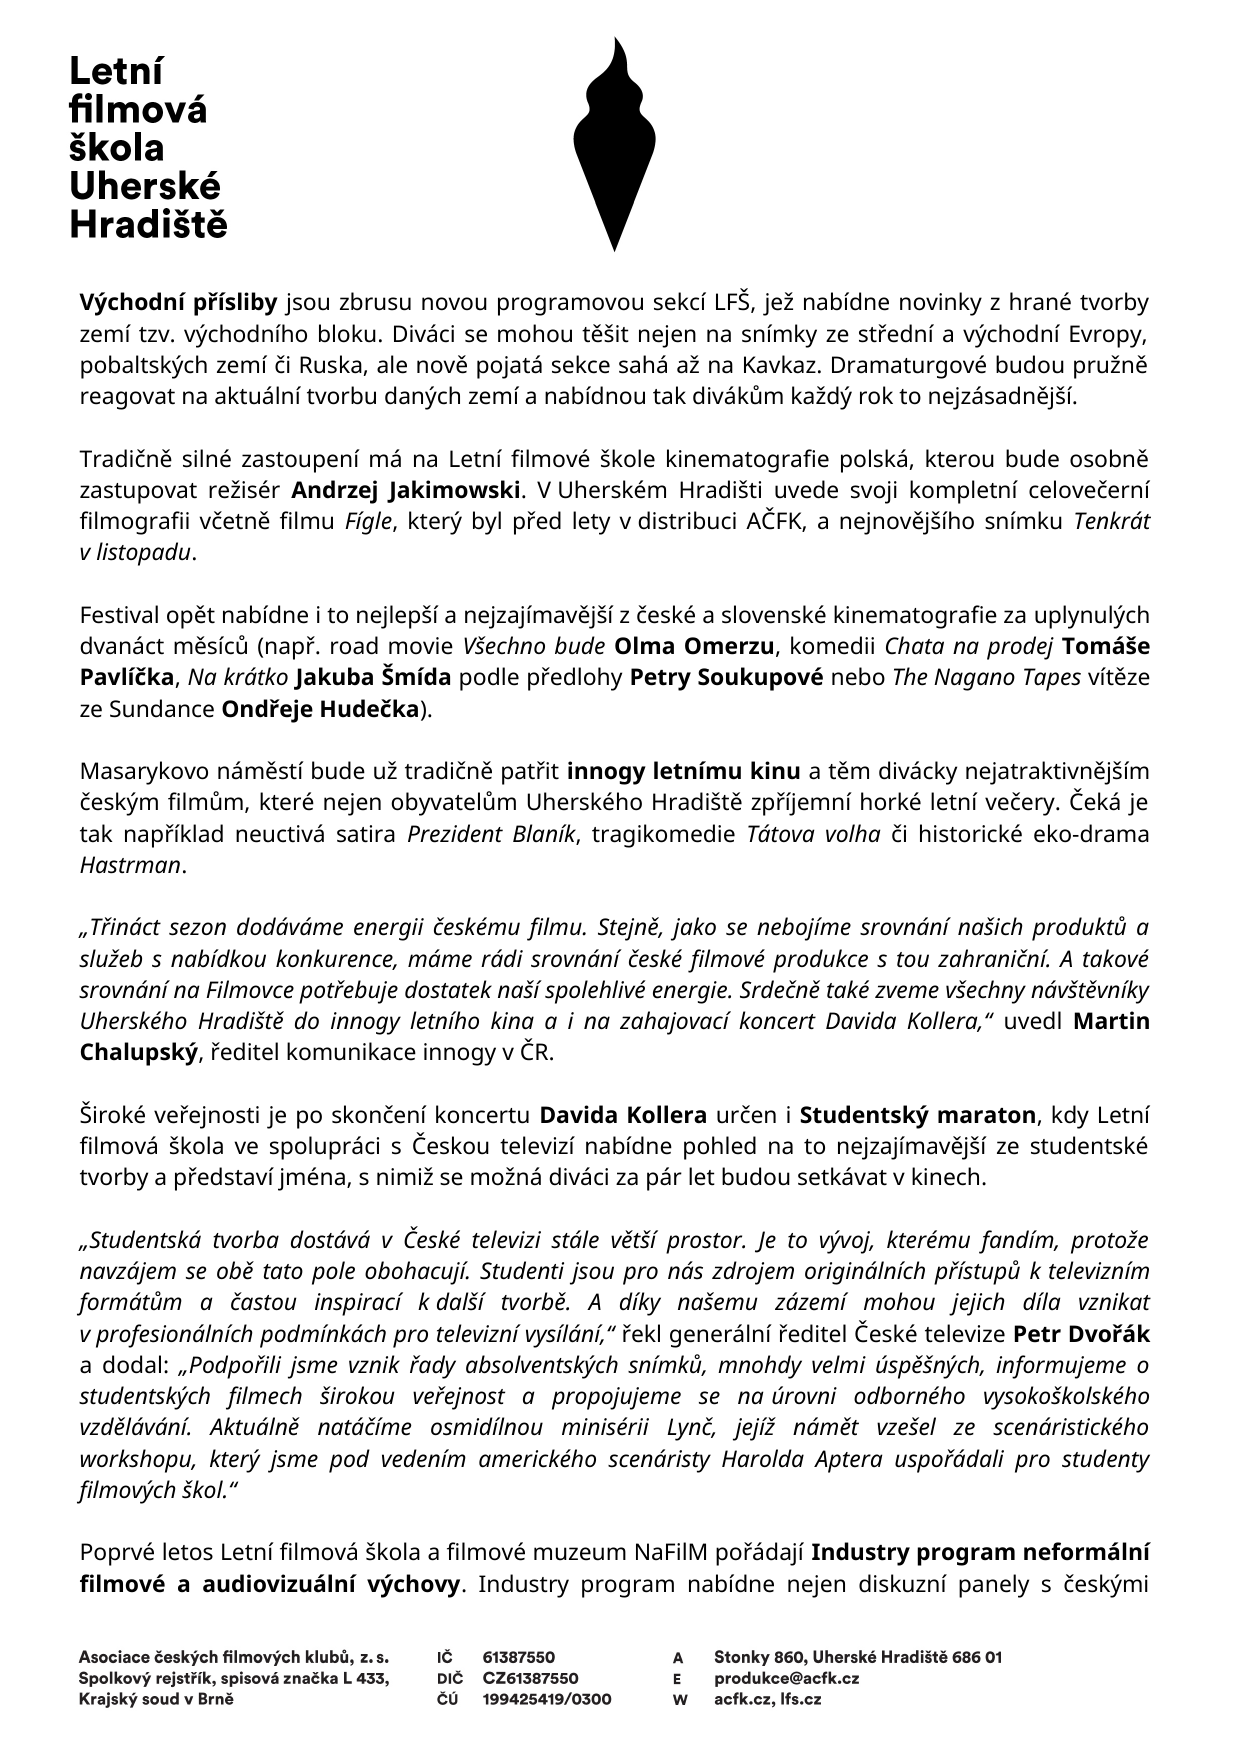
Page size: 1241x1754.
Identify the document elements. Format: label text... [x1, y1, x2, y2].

text Východní přísliby jsou zbrusu novou programovou sekcí LFŠ, jež nabídne novinky z hrané tvorby zemí tzv. východního bloku. Diváci se mohou těšit nejen na snímky ze střední a východní Evropy, pobaltských zemí či Ruska, ale nově pojatá sekce sahá až na Kavkaz. Dramaturgové budou pružně reagovat na aktuální tvorbu daných zemí a nabídnou tak divákům každý rok to nejzásadnější. [79, 162, 1150, 411]
text Široké veřejnosti je po skončení koncertu Davida Kollera určen i Studentský maraton, kdy Letní filmová škola ve spolupráci s Českou televizí nabídne pohled na to nejzajímavější ze studentské tvorby a představí jména, s nimiž se možná diváci za pár let budou setkávat v kinech. [79, 1099, 1150, 1193]
text „Třináct sezon dodáváme energii českému filmu. Stejně, jako se nebojíme srovnání našich produktů a služeb s nabídkou konkurence, máme rádi srovnání české filmové produkce s tou zahraniční. A takové srovnání na Filmovce potřebuje dostatek naší spolehlivé energie. Srdečně také zveme všechny návštěvníky Uherského Hradiště do innogy letního kina a i na zahajovací koncert Davida Kollera,“ uvedl Martin Chalupský, ředitel komunikace innogy v ČR. [79, 911, 1150, 1068]
picture [0, 0, 1235, 287]
text Tradičně silné zastoupení má na Letní filmové škole kinematografie polská, kterou bude osobně zastupovat režisér Andrzej Jakimowski. V Uherském Hradišti uvede svoji kompletní celovečerní filmografii včetně filmu Fígle, který byl před lety v distribuci AČFK, a nejnovějšího snímku Tenkrát v listopadu. [79, 443, 1150, 568]
text Festival opět nabídne i to nejlepší a nejzajímavější z české a slovenské kinematografie za uplynulých dvanáct měsíců (např. road movie Všechno bude Olma Omerzu, komedii Chata na prodej Tomáše Pavlíčka, Na krátko Jakuba Šmída podle předlohy Petry Soukupové nebo The Nagano Tapes vítěze ze Sundance Ondřeje Hudečka). [79, 599, 1150, 724]
text „Studentská tvorba dostává v České televizi stále větší prostor. Je to vývoj, kterému fandím, protože navzájem se obě tato pole obohacují. Studenti jsou pro nás zdrojem originálních přístupů k televizním formátům a častou inspirací k další tvorbě. A díky našemu zázemí mohou jejich díla vznikat v profesionálních podmínkách pro televizní vysílání,“ řekl generální ředitel České televize Petr Dvořák a dodal: „Podpořili jsme vznik řady absolventských snímků, mnohdy velmi úspěšných, informujeme o studentských filmech širokou veřejnost a propojujeme se na úrovni odborného vysokoškolského vzdělávání. Aktuálně natáčíme osmidílnou minisérii Lynč, jejíž námět vzešel ze scenáristického workshopu, který jsme pod vedením amerického scenáristy Harolda Aptera uspořádali pro studenty filmových škol.“ [79, 1224, 1150, 1505]
text Masarykovo náměstí bude už tradičně patřit innogy letnímu kinu a těm divácky nejatraktivnějším českým filmům, které nejen obyvatelům Uherského Hradiště zpříjemní horké letní večery. Čeká je tak například neuctivá satira Prezident Blaník, tragikomedie Tátova volha či historické eko-drama Hastrman. [79, 755, 1150, 880]
picture [0, 1566, 1241, 1754]
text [79, 1536, 1150, 1599]
